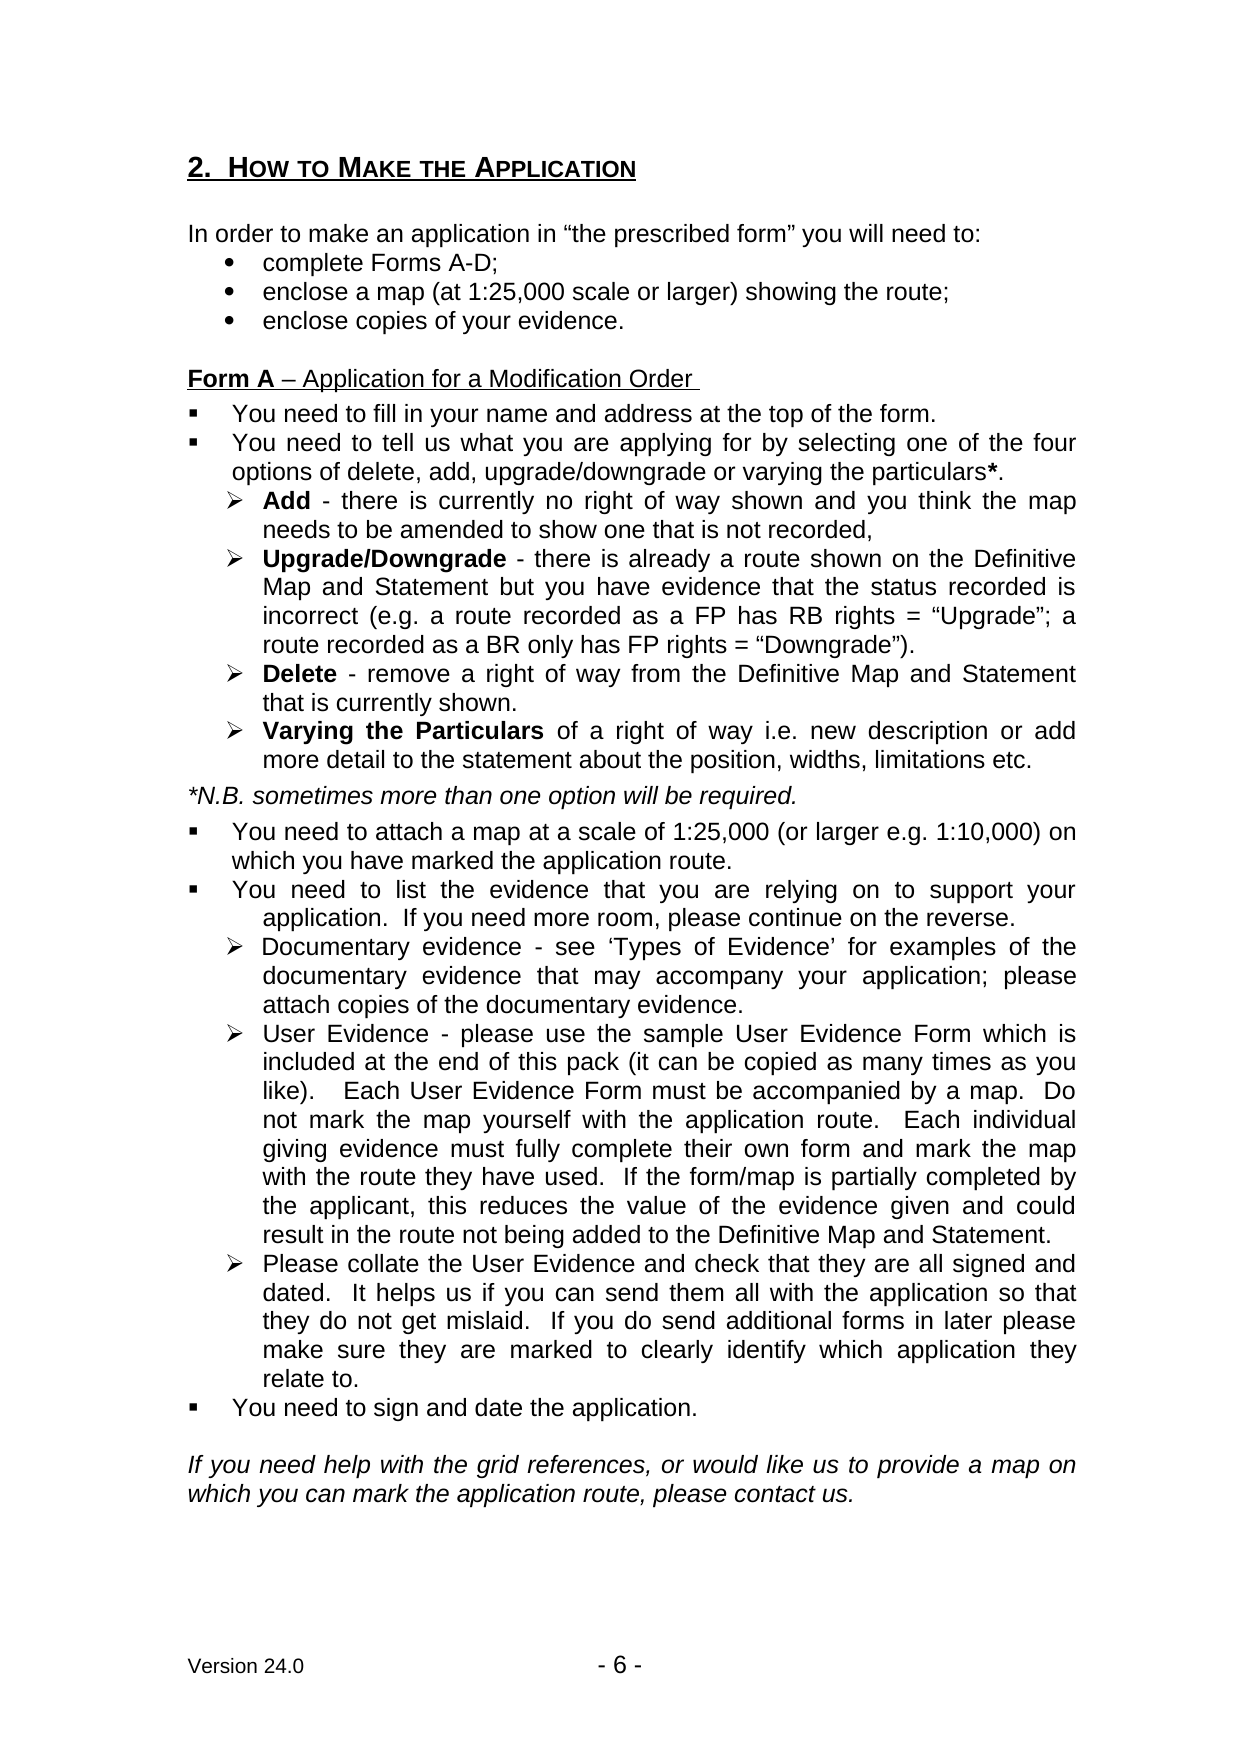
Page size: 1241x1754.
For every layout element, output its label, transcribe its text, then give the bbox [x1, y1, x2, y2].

list You need to sign and date the application. [187, 1392, 1078, 1421]
text *N.B. sometimes more than one option will be required. [187, 781, 1078, 810]
list Documentary evidence - see ‘Types of Evidence’ for examples of the documentary evidence that may accompany your application; please attach copies of the documentary evidence. [225, 932, 1078, 1018]
list User Evidence - please use the sample User Evidence Form which is included at the end of this pack (it can be copied as many times as you like). Each User Evidence Form must be accompanied by a map. Do not mark the map yourself with the application route. Each individual giving evidence must fully complete their own form and mark the map with the route they have used. If the form/map is partially completed by the applicant, this reduces the value of the evidence given and could result in the route not being added to the Definitive Map and Statement. [225, 1018, 1078, 1249]
text Form A – Application for a Modification Order [187, 363, 1078, 392]
list Please collate the User Evidence and check that they are all signed and dated. It helps us if you can send them all with the application so that they do not get mislaid. If you do send additional forms in later please make sure they are marked to clearly identify which application they relate to. [225, 1249, 1078, 1392]
list You need to fill in your name and address at the top of the form. [187, 399, 1078, 428]
list Add - there is currently no right of way shown and you think the map needs to be amended to show one that is not recorded, [225, 486, 1078, 543]
list enclose copies of your evidence. [225, 306, 1078, 335]
list You need to tell us what you are applying for by selecting one of the four options of delete, add, upgrade/downgrade or varying the particulars*. [187, 428, 1078, 486]
list Upgrade/Downgrade - there is already a route shown on the Definitive Map and Statement but you have evidence that the status recorded is incorrect (e.g. a route recorded as a FP has RB rights = “Upgrade”; a route recorded as a BR only has FP rights = “Downgrade”). [225, 543, 1078, 659]
text In order to make an application in “the prescribed form” you will need to: [187, 219, 1078, 248]
list Delete - remove a right of way from the Definitive Map and Statement that is currently shown. [225, 659, 1078, 716]
text If you need help with the grid references, or would like us to provide a map on which you can mark the application route, please contact us. [187, 1450, 1078, 1508]
list enclose a map (at 1:25,000 scale or larger) showing the route; [225, 277, 1078, 306]
list Varying the Particulars of a right of way i.e. new description or add more detail to the statement about the position, widths, limitations etc. [225, 716, 1078, 774]
list complete Forms A-D; [225, 248, 1078, 277]
list You need to list the evidence that you are relying on to support your application. If you need more room, please continue on the reverse. [187, 874, 1078, 932]
list You need to attach a map at a scale of 1:25,000 (or larger e.g. 1:10,000) on which you have marked the application route. [187, 817, 1078, 874]
text 2. How to Make the Application [187, 150, 1078, 183]
